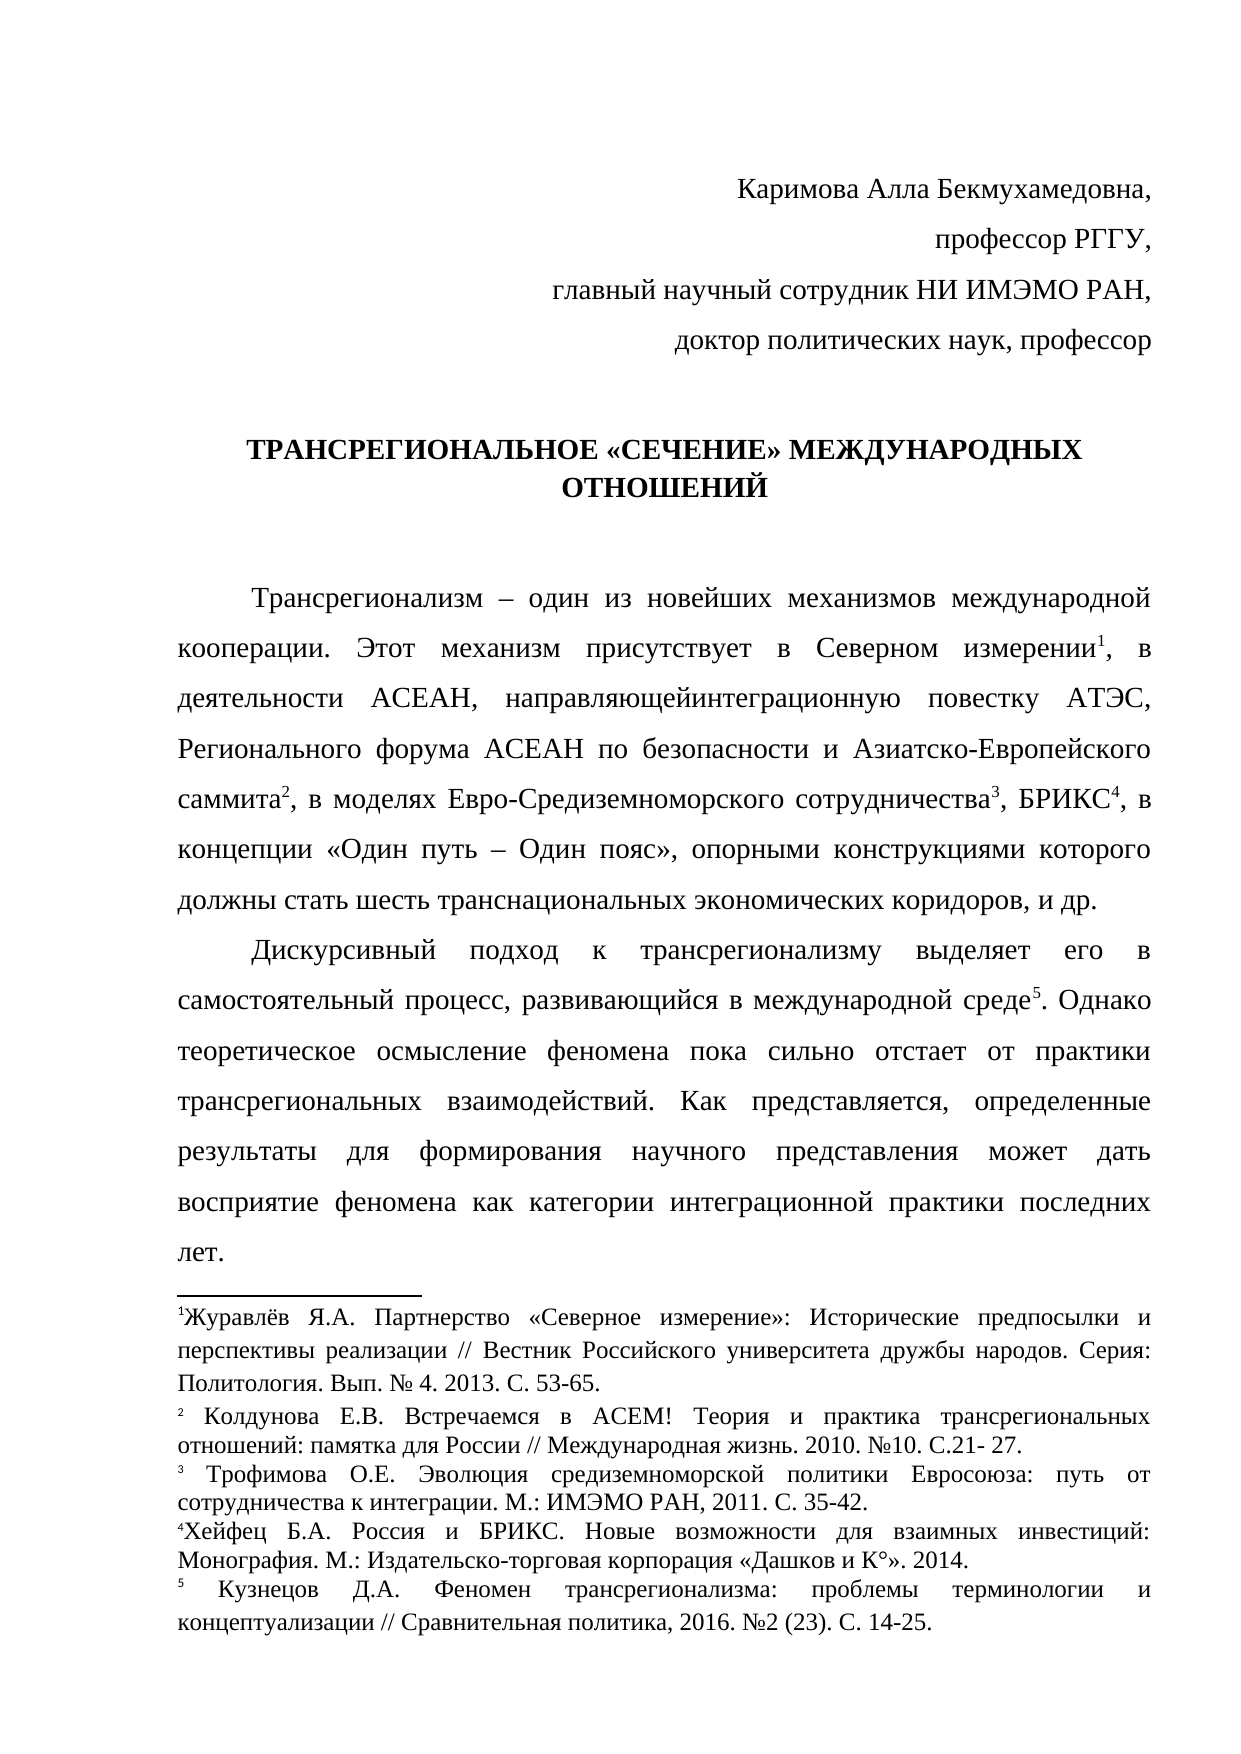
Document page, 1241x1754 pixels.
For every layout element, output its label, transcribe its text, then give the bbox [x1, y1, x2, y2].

text Каримова Алла Бекмухамедовна, [177, 171, 1152, 205]
text доктор политических наук, профессор [177, 322, 1152, 356]
text Трансрегионализм – один из новейших механизмов международной кооперации. Этот механизм присутствует в Северном измерении, в деятельности АСЕАН, направляющейинтеграционную повестку АТЭС, Регионального форума АСЕАН по безопасности и Азиатско-Европейского саммита, в моделях Евро-Средиземноморского сотрудничества, БРИКС, в концепции «Один путь – Один пояс», опорными конструкциями которого должны стать шесть транснациональных экономических коридоров, и др. [177, 580, 1152, 915]
text профессор РГГУ, [177, 221, 1152, 255]
text главный научный сотрудник НИ ИМЭМО РАН, [177, 272, 1152, 305]
text Дискурсивный подход к трансрегионализму выделяет его в самостоятельный процесс, развивающийся в международной среде. Однако теоретическое осмысление феномена пока сильно отстает от практики трансрегиональных взаимодействий. Как представляется, определенные результаты для формирования научного представления может дать восприятие феномена как категории интеграционной практики последних лет. [177, 932, 1152, 1268]
text ТРАНСРЕГИОНАЛЬНОЕ «СЕЧЕНИЕ» МЕЖДУНАРОДНЫХ ОТНОШЕНИЙ [177, 432, 1152, 504]
